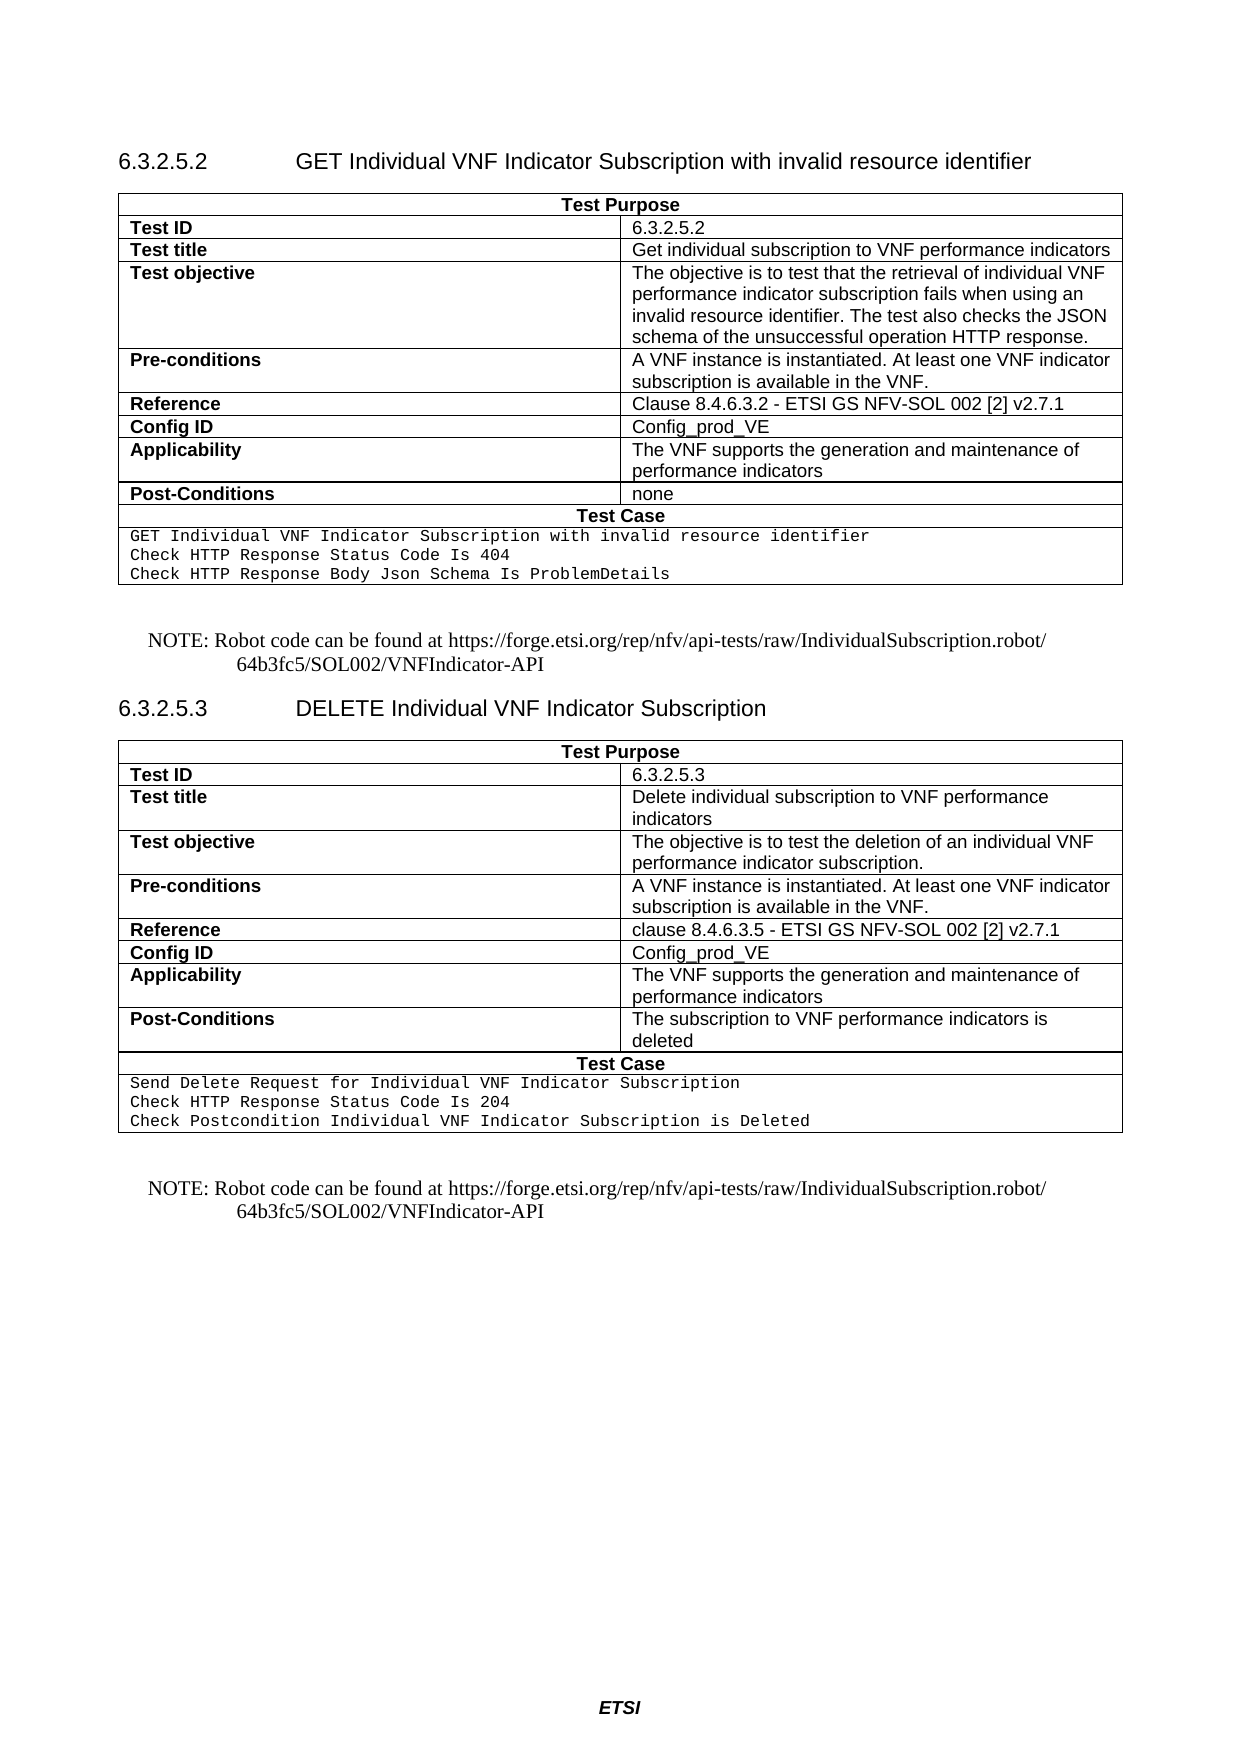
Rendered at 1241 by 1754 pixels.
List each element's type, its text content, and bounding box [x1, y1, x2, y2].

table_header Test Purpose [119, 194, 1122, 215]
table_cell clause 8.4.6.3.5 - ETSI GS NFV-SOL 002 [2] v2.7.1 [621, 919, 1122, 940]
table_cell 6.3.2.5.2 [621, 216, 1122, 238]
table_cell none [621, 483, 1122, 504]
table_cell Test title [119, 786, 620, 829]
table_header Test Purpose [119, 741, 1122, 763]
table_cell GET Individual VNF Indicator Subscription with invalid resource identifier Check HTTP Response Status Code Is 404 Check HTTP Response Body Json Schema Is ProblemDetails [119, 528, 1122, 584]
table_cell Config_prod_VE [621, 416, 1122, 437]
table_cell Config ID [119, 941, 620, 963]
table_cell A VNF instance is instantiated. At least one VNF indicator subscription is available in the VNF. [621, 349, 1122, 392]
table_cell Test Case [119, 505, 1122, 527]
table_cell Applicability [119, 438, 620, 481]
table_cell The objective is to test that the retrieval of individual VNF performance indicator subscription fails when using an invalid resource identifier. The test also checks the JSON schema of the unsuccessful operation HTTP response. [621, 262, 1122, 348]
table_cell Reference [119, 919, 620, 940]
table_cell The VNF supports the generation and maintenance of performance indicators [621, 964, 1122, 1007]
table_cell Pre-conditions [119, 349, 620, 392]
table_cell Test title [119, 239, 620, 261]
table_cell Send Delete Request for Individual VNF Indicator Subscription Check HTTP Response Status Code Is 204 Check Postcondition Individual VNF Indicator Subscription is Deleted [119, 1075, 1122, 1132]
table_cell Test objective [119, 831, 620, 874]
table_cell The objective is to test the deletion of an individual VNF performance indicator subscription. [621, 831, 1122, 874]
table_cell Get individual subscription to VNF performance indicators [621, 239, 1122, 261]
table_cell Delete individual subscription to VNF performance indicators [621, 786, 1122, 829]
table_cell Reference [119, 393, 620, 415]
subtitle 6.3.2.5.3 DELETE Individual VNF Indicator Subscription [118, 695, 1122, 721]
table_cell Post-Conditions [119, 483, 620, 504]
text NOTE: Robot code can be found at https://forge.etsi.org/rep/nfv/api-tests/raw/IndividualSubscription.robot/64b3fc5/SOL002/VNFIndicator-API [148, 1175, 1122, 1223]
table_cell Post-Conditions [119, 1008, 620, 1051]
table_cell Test objective [119, 262, 620, 348]
table_cell Test ID [119, 216, 620, 238]
table_cell Applicability [119, 964, 620, 1007]
table_cell 6.3.2.5.3 [621, 764, 1122, 785]
table_cell The VNF supports the generation and maintenance of performance indicators [621, 438, 1122, 481]
table_cell Test Case [119, 1053, 1122, 1074]
table_cell A VNF instance is instantiated. At least one VNF indicator subscription is available in the VNF. [621, 875, 1122, 918]
table_cell The subscription to VNF performance indicators is deleted [621, 1008, 1122, 1051]
text NOTE: Robot code can be found at https://forge.etsi.org/rep/nfv/api-tests/raw/IndividualSubscription.robot/64b3fc5/SOL002/VNFIndicator-API [148, 628, 1122, 676]
subtitle 6.3.2.5.2 GET Individual VNF Indicator Subscription with invalid resource identifier [118, 148, 1122, 174]
table_cell Clause 8.4.6.3.2 - ETSI GS NFV-SOL 002 [2] v2.7.1 [621, 393, 1122, 415]
table_cell Pre-conditions [119, 875, 620, 918]
table_cell Config_prod_VE [621, 941, 1122, 963]
table_cell Test ID [119, 764, 620, 785]
table_cell Config ID [119, 416, 620, 437]
